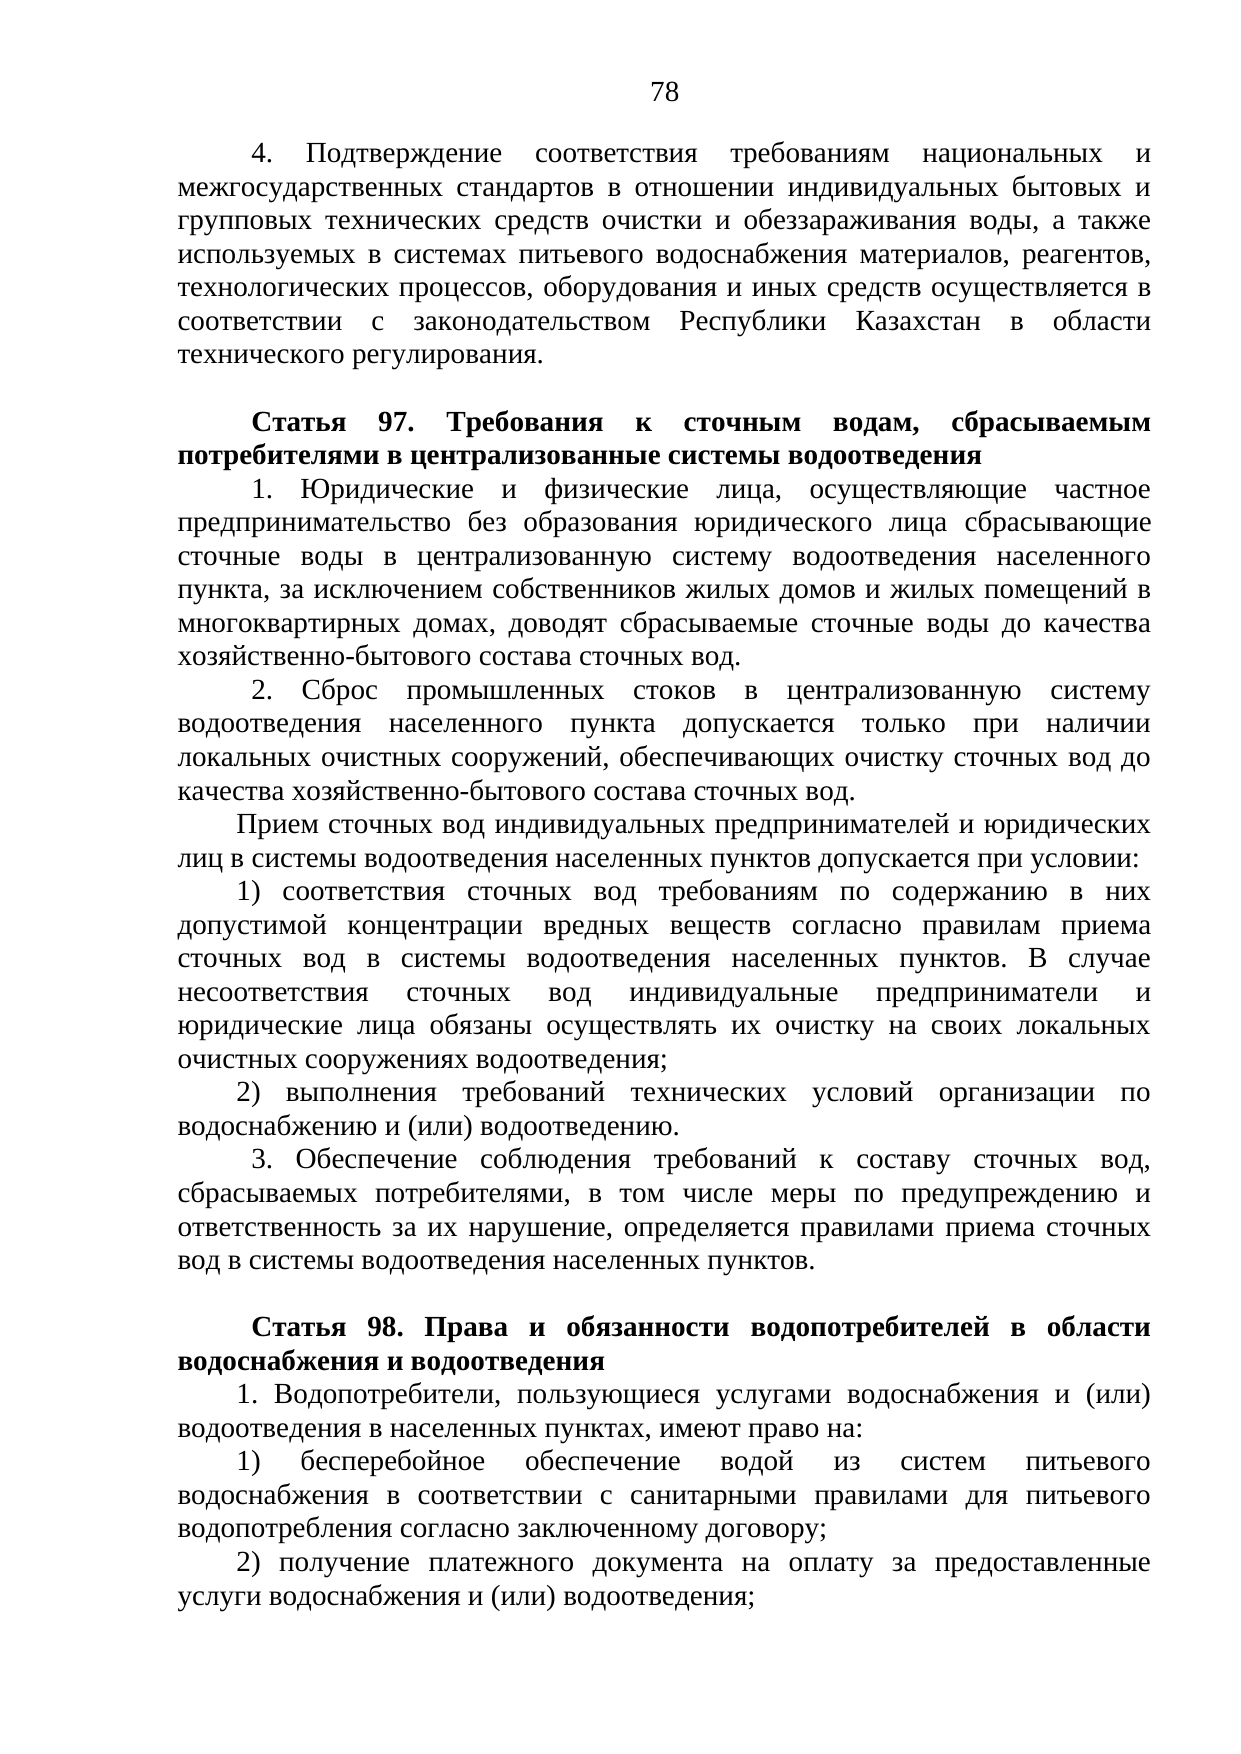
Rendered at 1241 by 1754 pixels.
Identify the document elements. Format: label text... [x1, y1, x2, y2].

text 4. Подтверждение соответствия требованиям национальных и межгосударственных стандартов в отношении индивидуальных бытовых и групповых технических средств очистки и обеззараживания воды, а также используемых в системах питьевого водоснабжения материалов, реагентов, технологических процессов, оборудования и иных средств осуществляется в соответствии с законодательством Республики Казахстан в области технического регулирования. [177, 135, 1152, 370]
text Прием сточных вод индивидуальных предпринимателей и юридических лиц в системы водоотведения населенных пунктов допускается при условии: [177, 806, 1152, 873]
text Статья 97. Требования к сточным водам, сбрасываемым потребителями в централизованные системы водоотведения [177, 404, 1152, 471]
text 2. Сброс промышленных стоков в централизованную систему водоотведения населенного пункта допускается только при наличии локальных очистных сооружений, обеспечивающих очистку сточных вод до качества хозяйственно-бытового состава сточных вод. [177, 672, 1152, 806]
text Статья 98. Права и обязанности водопотребителей в области водоснабжения и водоотведения [177, 1309, 1152, 1376]
text 2) получение платежного документа на оплату за предоставленные услуги водоснабжения и (или) водоотведения; [177, 1544, 1152, 1611]
text 1) соответствия сточных вод требованиям по содержанию в них допустимой концентрации вредных веществ согласно правилам приема сточных вод в системы водоотведения населенных пунктов. В случае несоответствия сточных вод индивидуальные предприниматели и юридические лица обязаны осуществлять их очистку на своих локальных очистных сооружениях водоотведения; [177, 873, 1152, 1074]
text 2) выполнения требований технических условий организации по водоснабжению и (или) водоотведению. [177, 1074, 1152, 1142]
text 1) бесперебойное обеспечение водой из систем питьевого водоснабжения в соответствии с санитарными правилами для питьевого водопотребления согласно заключенному договору; [177, 1443, 1152, 1544]
text 1. Водопотребители, пользующиеся услугами водоснабжения и (или) водоотведения в населенных пунктах, имеют право на: [177, 1376, 1152, 1443]
text 1. Юридические и физические лица, осуществляющие частное предпринимательство без образования юридического лица сбрасывающие сточные воды в централизованную систему водоотведения населенного пункта, за исключением собственников жилых домов и жилых помещений в многоквартирных домах, доводят сбрасываемые сточные воды до качества хозяйственно-бытового состава сточных вод. [177, 471, 1152, 672]
text 3. Обеспечение соблюдения требований к составу сточных вод, сбрасываемых потребителями, в том числе меры по предупреждению и ответственность за их нарушение, определяется правилами приема сточных вод в системы водоотведения населенных пунктов. [177, 1142, 1152, 1276]
